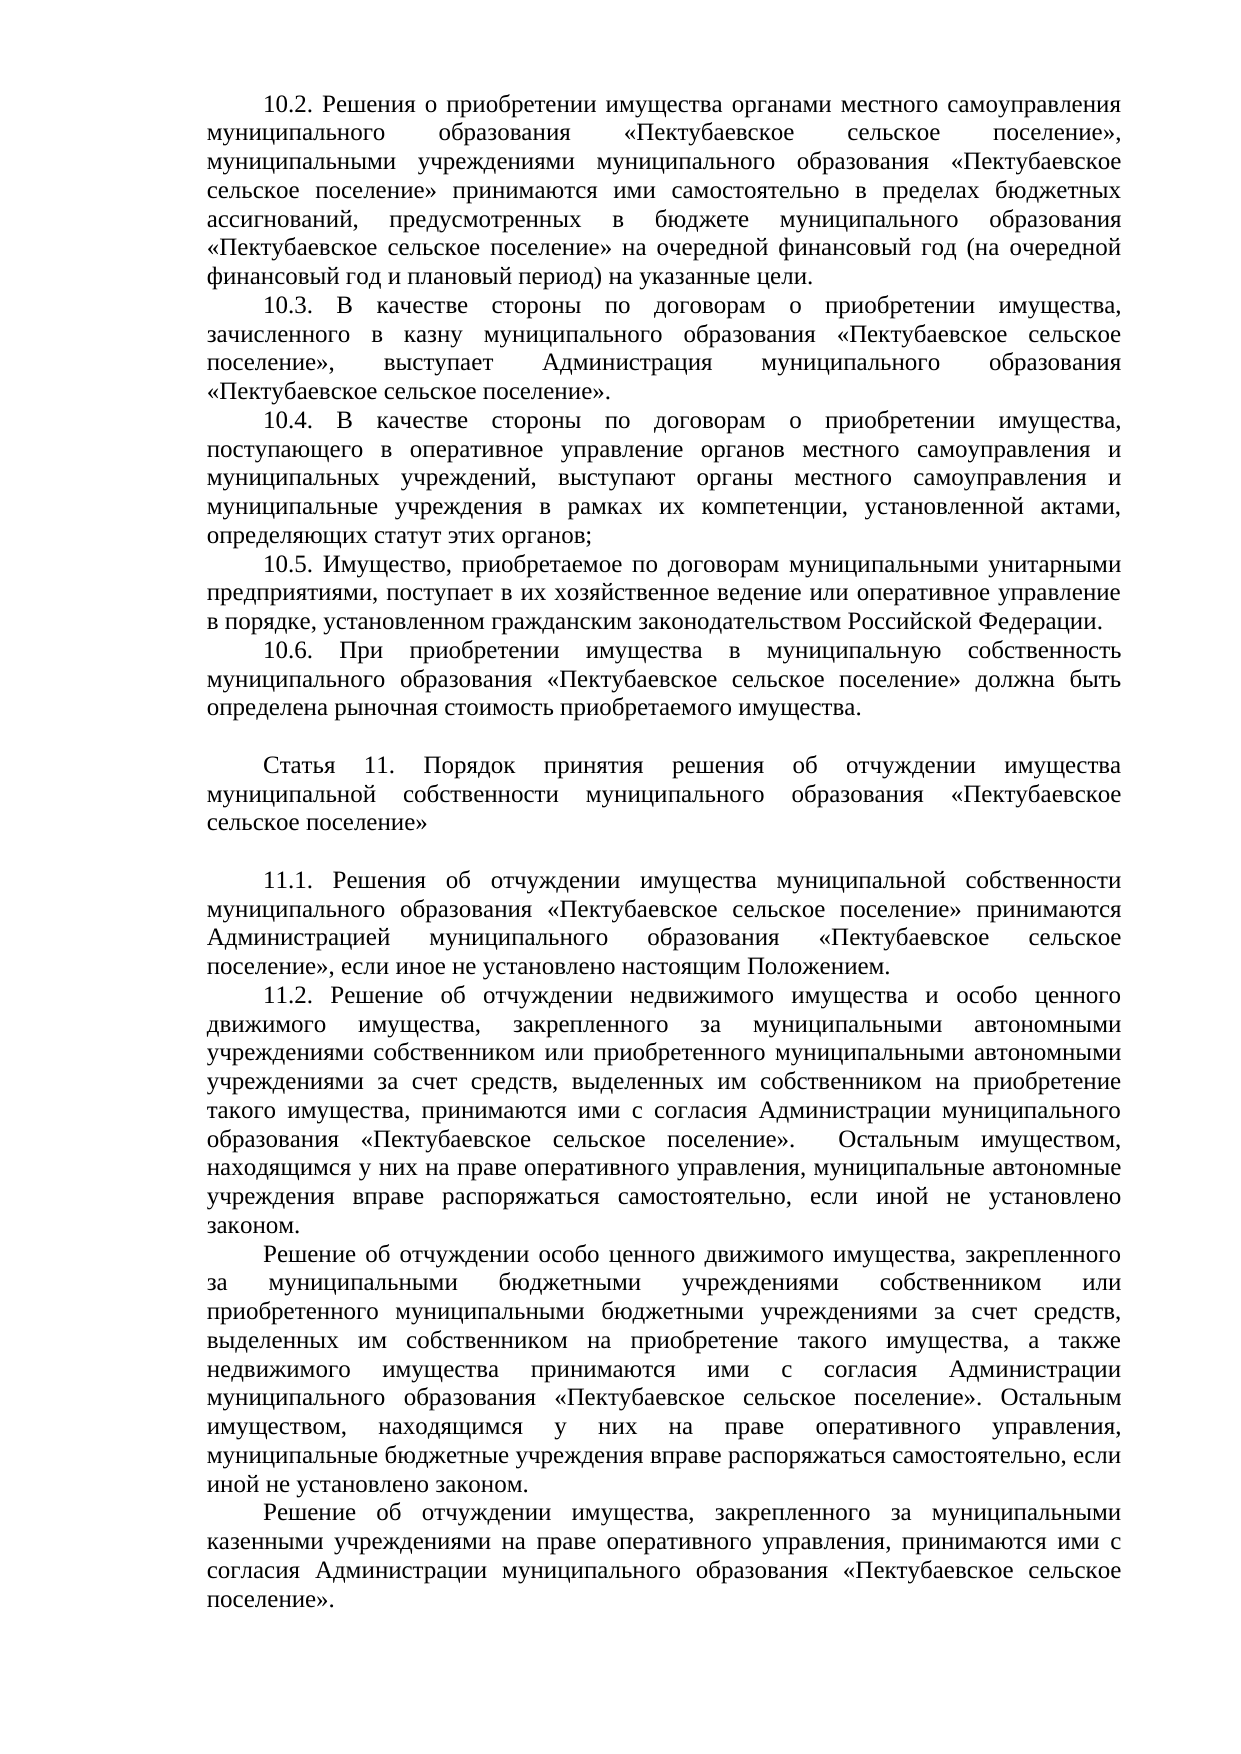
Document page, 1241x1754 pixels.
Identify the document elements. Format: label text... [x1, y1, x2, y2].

text Статья 11. Порядок принятия решения об отчуждении имущества муниципальной собственности муниципального образования «Пектубаевское сельское поселение» [207, 750, 1122, 836]
text 11.1. Решения об отчуждении имущества муниципальной собственности муниципального образования «Пектубаевское сельское поселение» принимаются Администрацией муниципального образования «Пектубаевское сельское поселение», если иное не установлено настоящим Положением. [207, 865, 1122, 980]
text 10.6. При приобретении имущества в муниципальную собственность муниципального образования «Пектубаевское сельское поселение» должна быть определена рыночная стоимость приобретаемого имущества. [207, 635, 1122, 721]
text 10.3. В качестве стороны по договорам о приобретении имущества, зачисленного в казну муниципального образования «Пектубаевское сельское поселение», выступает Администрация муниципального образования «Пектубаевское сельское поселение». [207, 290, 1122, 405]
text 10.5. Имущество, приобретаемое по договорам муниципальными унитарными предприятиями, поступает в их хозяйственное ведение или оперативное управление в порядке, установленном гражданским законодательством Российской Федерации. [207, 549, 1122, 635]
text 11.2. Решение об отчуждении недвижимого имущества и особо ценного движимого имущества, закрепленного за муниципальными автономными учреждениями собственником или приобретенного муниципальными автономными учреждениями за счет средств, выделенных им собственником на приобретение такого имущества, принимаются ими с согласия Администрации муниципального образования «Пектубаевское сельское поселение». Остальным имуществом, находящимся у них на праве оперативного управления, муниципальные автономные учреждения вправе распоряжаться самостоятельно, если иной не установлено законом. [207, 980, 1122, 1239]
text 10.4. В качестве стороны по договорам о приобретении имущества, поступающего в оперативное управление органов местного самоуправления и муниципальных учреждений, выступают органы местного самоуправления и муниципальные учреждения в рамках их компетенции, установленной актами, определяющих статут этих органов; [207, 405, 1122, 549]
text Решение об отчуждении особо ценного движимого имущества, закрепленного за муниципальными бюджетными учреждениями собственником или приобретенного муниципальными бюджетными учреждениями за счет средств, выделенных им собственником на приобретение такого имущества, а также недвижимого имущества принимаются ими с согласия Администрации муниципального образования «Пектубаевское сельское поселение». Остальным имуществом, находящимся у них на праве оперативного управления, муниципальные бюджетные учреждения вправе распоряжаться самостоятельно, если иной не установлено законом. [207, 1239, 1122, 1497]
text Решение об отчуждении имущества, закрепленного за муниципальными казенными учреждениями на праве оперативного управления, принимаются ими с согласия Администрации муниципального образования «Пектубаевское сельское поселение». [207, 1497, 1122, 1612]
text 10.2. Решения о приобретении имущества органами местного самоуправления муниципального образования «Пектубаевское сельское поселение», муниципальными учреждениями муниципального образования «Пектубаевское сельское поселение» принимаются ими самостоятельно в пределах бюджетных ассигнований, предусмотренных в бюджете муниципального образования «Пектубаевское сельское поселение» на очередной финансовый год (на очередной финансовый год и плановый период) на указанные цели. [207, 89, 1122, 290]
